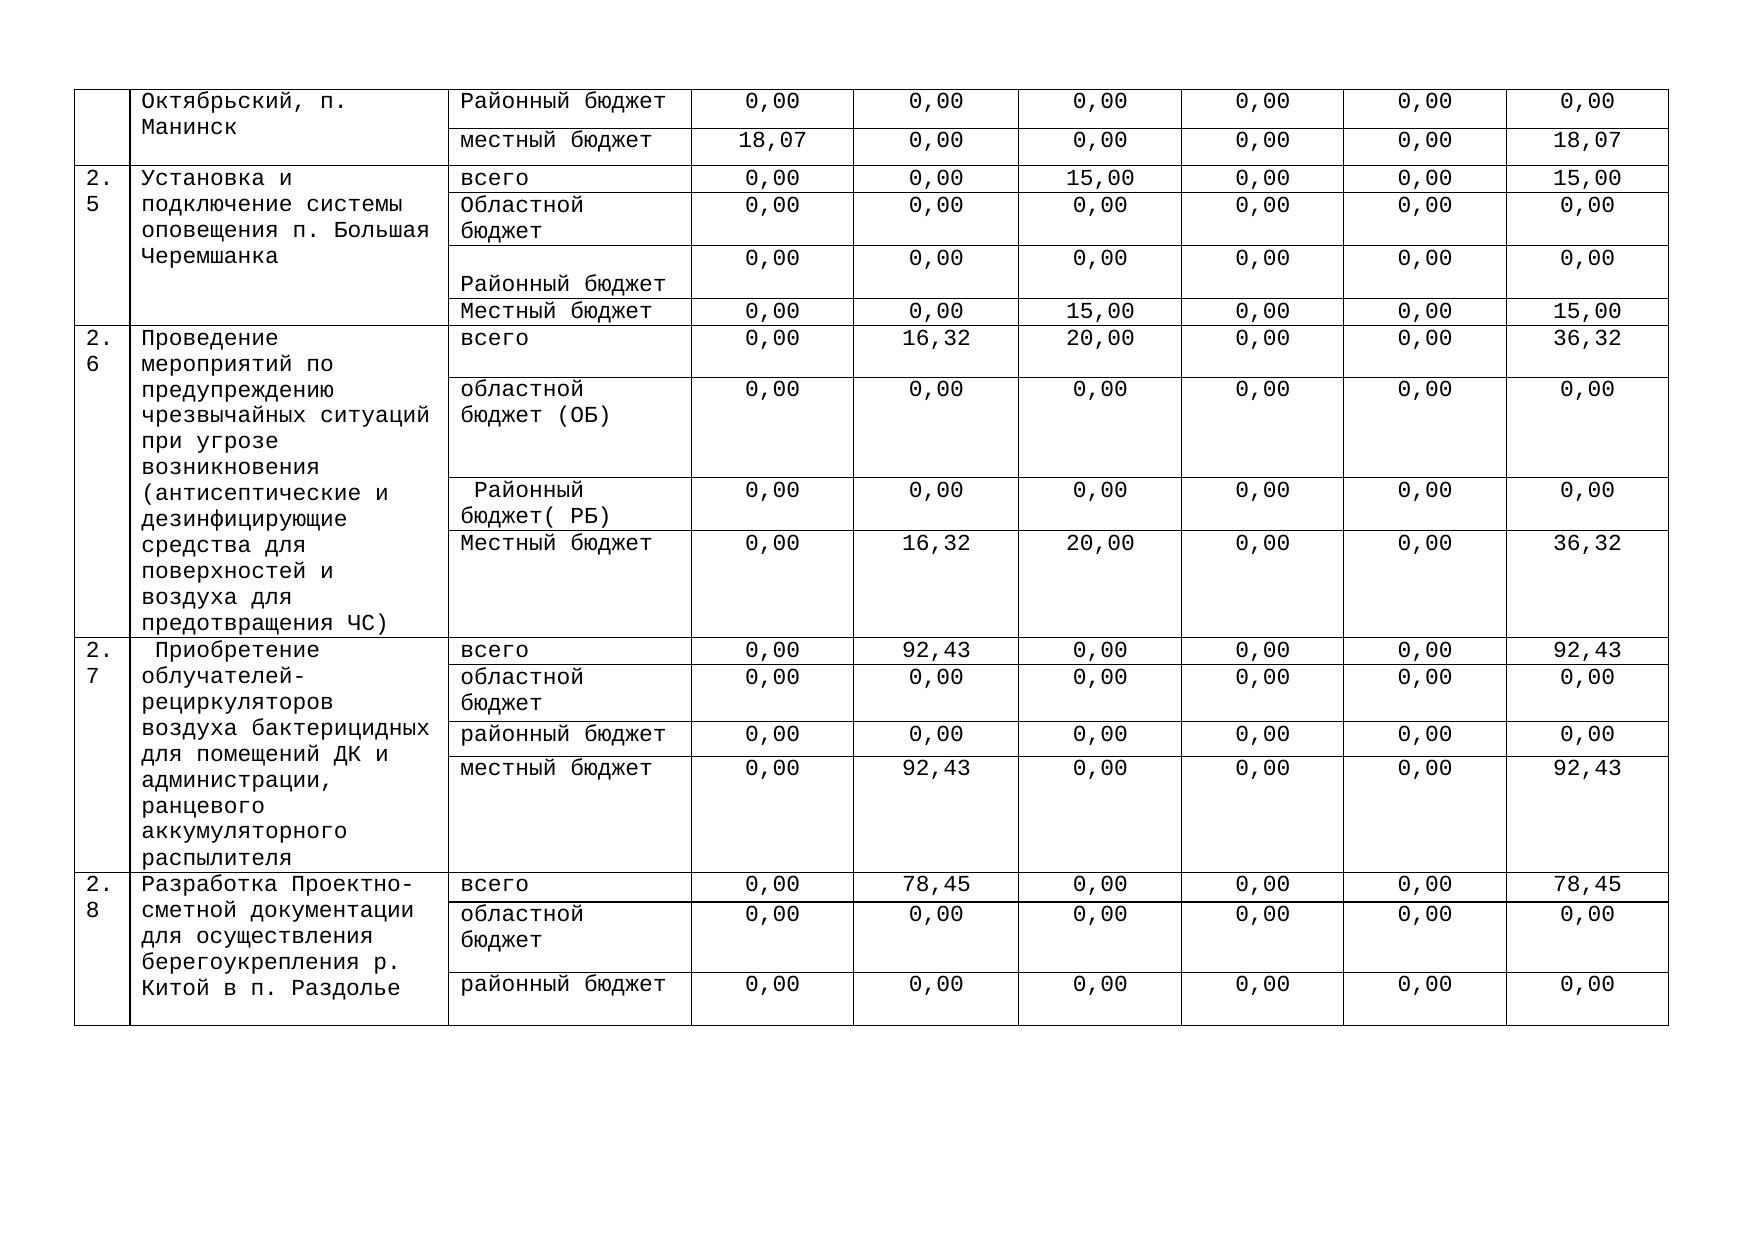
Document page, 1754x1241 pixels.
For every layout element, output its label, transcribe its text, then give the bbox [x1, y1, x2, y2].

table_cell 36,32 [1507, 531, 1668, 637]
table_cell Областной бюджет [449, 193, 691, 245]
table_cell 0,00 [1019, 193, 1181, 245]
table_cell 0,00 [1019, 757, 1181, 872]
table_cell областной бюджет (ОБ) [449, 378, 691, 477]
table_cell Установка и подключение системы оповещения п. Большая Черемшанка [131, 166, 448, 325]
table_cell 0,00 [692, 638, 853, 664]
table_cell 0,00 [1182, 531, 1343, 637]
table_cell 0,00 [692, 90, 853, 128]
table_cell Местный бюджет [449, 299, 691, 325]
table_cell 20,00 [1019, 531, 1181, 637]
table_cell 0,00 [1182, 757, 1343, 872]
table_cell 0,00 [692, 973, 853, 1025]
table_cell 0,00 [1507, 973, 1668, 1025]
table_cell 0,00 [692, 903, 853, 972]
table_cell всего [449, 166, 691, 192]
table_cell 0,00 [854, 903, 1018, 972]
table_cell областной бюджет [449, 903, 691, 972]
table_cell 0,00 [854, 246, 1018, 298]
table_cell 0,00 [692, 299, 853, 325]
table_cell 0,00 [1182, 246, 1343, 298]
table_cell 92,43 [1507, 757, 1668, 872]
table_cell всего [449, 873, 691, 901]
table_cell 0,00 [1344, 299, 1506, 325]
table_cell 0,00 [692, 478, 853, 530]
table_cell 0,00 [1507, 903, 1668, 972]
table_cell 0,00 [1019, 873, 1181, 901]
table_cell 0,00 [854, 665, 1018, 721]
table_cell 0,00 [692, 757, 853, 872]
table_cell 0,00 [1507, 378, 1668, 477]
table_cell 18,07 [692, 129, 853, 165]
table_cell 0,00 [1344, 757, 1506, 872]
table_cell 2.8 [75, 873, 129, 1025]
table_cell 0,00 [1182, 665, 1343, 721]
table_cell районный бюджет [449, 973, 691, 1025]
table_cell 0,00 [1507, 722, 1668, 756]
table_cell 0,00 [854, 378, 1018, 477]
table_cell местный бюджет [449, 129, 691, 165]
table_cell 0,00 [1019, 973, 1181, 1025]
table_cell Приобретение облучателей-рециркуляторов воздуха бактерицидных для помещений ДК и администрации, ранцевого аккумуляторного распылителя [131, 638, 448, 872]
table_cell 0,00 [1507, 478, 1668, 530]
table_cell 0,00 [854, 722, 1018, 756]
table_cell 0,00 [1019, 246, 1181, 298]
table_cell Районный бюджет [449, 90, 691, 128]
table_cell 18,07 [1507, 129, 1668, 165]
table_cell 0,00 [1182, 166, 1343, 192]
table_cell 92,43 [1507, 638, 1668, 664]
table_cell 0,00 [854, 299, 1018, 325]
table_cell 0,00 [1182, 299, 1343, 325]
table_cell 0,00 [1344, 478, 1506, 530]
table_cell Разработка Проектно-сметной документации для осуществления берегоукрепления р. Китой в п. Раздолье [131, 873, 448, 1025]
table_cell 15,00 [1507, 166, 1668, 192]
table_cell местный бюджет [449, 757, 691, 872]
table_cell 0,00 [1344, 326, 1506, 377]
table_cell 0,00 [1019, 722, 1181, 756]
table_cell 0,00 [1344, 166, 1506, 192]
table_cell 16,32 [854, 531, 1018, 637]
table_cell 0,00 [692, 531, 853, 637]
table_cell 0,00 [1019, 378, 1181, 477]
table_cell 0,00 [854, 166, 1018, 192]
table_cell 0,00 [1182, 193, 1343, 245]
table_cell 2.6 [75, 326, 129, 637]
table_cell всего [449, 638, 691, 664]
table_cell 0,00 [1182, 129, 1343, 165]
table_cell 0,00 [1507, 665, 1668, 721]
table_cell 0,00 [854, 193, 1018, 245]
table_cell 0,00 [854, 90, 1018, 128]
table_cell 0,00 [1182, 90, 1343, 128]
table_cell Районный бюджет( РБ) [449, 478, 691, 530]
table_cell 0,00 [1344, 193, 1506, 245]
table_cell 0,00 [1182, 873, 1343, 901]
table_cell 92,43 [854, 638, 1018, 664]
table_cell 0,00 [692, 665, 853, 721]
table_cell 0,00 [1182, 722, 1343, 756]
table_cell 0,00 [692, 193, 853, 245]
table_cell 36,32 [1507, 326, 1668, 377]
table_cell всего [449, 326, 691, 377]
table_cell 0,00 [692, 326, 853, 377]
table_cell 0,00 [1019, 638, 1181, 664]
table_cell областной бюджет [449, 665, 691, 721]
table_cell 0,00 [1344, 246, 1506, 298]
table_cell 0,00 [854, 973, 1018, 1025]
table_cell 16,32 [854, 326, 1018, 377]
table_cell 0,00 [1182, 903, 1343, 972]
table_cell 0,00 [1344, 903, 1506, 972]
table_cell Районный бюджет [449, 246, 691, 298]
table_cell Проведение мероприятий по предупреждению чрезвычайных ситуаций при угрозе возникновения (антисептические и дезинфицирующие средства для поверхностей и воздуха для предотвращения ЧС) [131, 326, 448, 637]
table_cell 0,00 [1182, 973, 1343, 1025]
table_cell 0,00 [1019, 129, 1181, 165]
table_cell 2.7 [75, 638, 129, 872]
table_cell 15,00 [1507, 299, 1668, 325]
table_cell 0,00 [1019, 90, 1181, 128]
table_cell 0,00 [1182, 378, 1343, 477]
table_cell 0,00 [1344, 973, 1506, 1025]
table_cell 0,00 [1344, 873, 1506, 901]
table_cell 15,00 [1019, 166, 1181, 192]
table_cell 0,00 [854, 478, 1018, 530]
table_cell 0,00 [1344, 722, 1506, 756]
table_cell 0,00 [692, 378, 853, 477]
table_cell 78,45 [1507, 873, 1668, 901]
table_cell 20,00 [1019, 326, 1181, 377]
table_cell 0,00 [1344, 378, 1506, 477]
table_cell 0,00 [1182, 638, 1343, 664]
table_cell 0,00 [692, 722, 853, 756]
table_cell 0,00 [854, 129, 1018, 165]
table_cell районный бюджет [449, 722, 691, 756]
table_cell 0,00 [1019, 903, 1181, 972]
table_cell 0,00 [1344, 638, 1506, 664]
table_cell 0,00 [1019, 478, 1181, 530]
table_cell 0,00 [1344, 129, 1506, 165]
table_cell 0,00 [1344, 665, 1506, 721]
table_cell Местный бюджет [449, 531, 691, 637]
table_cell 92,43 [854, 757, 1018, 872]
table_cell 0,00 [692, 246, 853, 298]
table_cell 0,00 [1344, 531, 1506, 637]
table_cell 0,00 [1182, 478, 1343, 530]
table_cell 0,00 [1019, 665, 1181, 721]
table_cell 78,45 [854, 873, 1018, 901]
table_cell 0,00 [1507, 90, 1668, 128]
table_cell 0,00 [1182, 326, 1343, 377]
table_cell 0,00 [1507, 246, 1668, 298]
table_cell 0,00 [1507, 193, 1668, 245]
table_cell 2.5 [75, 166, 129, 325]
table_cell 0,00 [692, 166, 853, 192]
table_cell 0,00 [1344, 90, 1506, 128]
table_cell 15,00 [1019, 299, 1181, 325]
table_cell 0,00 [692, 873, 853, 901]
